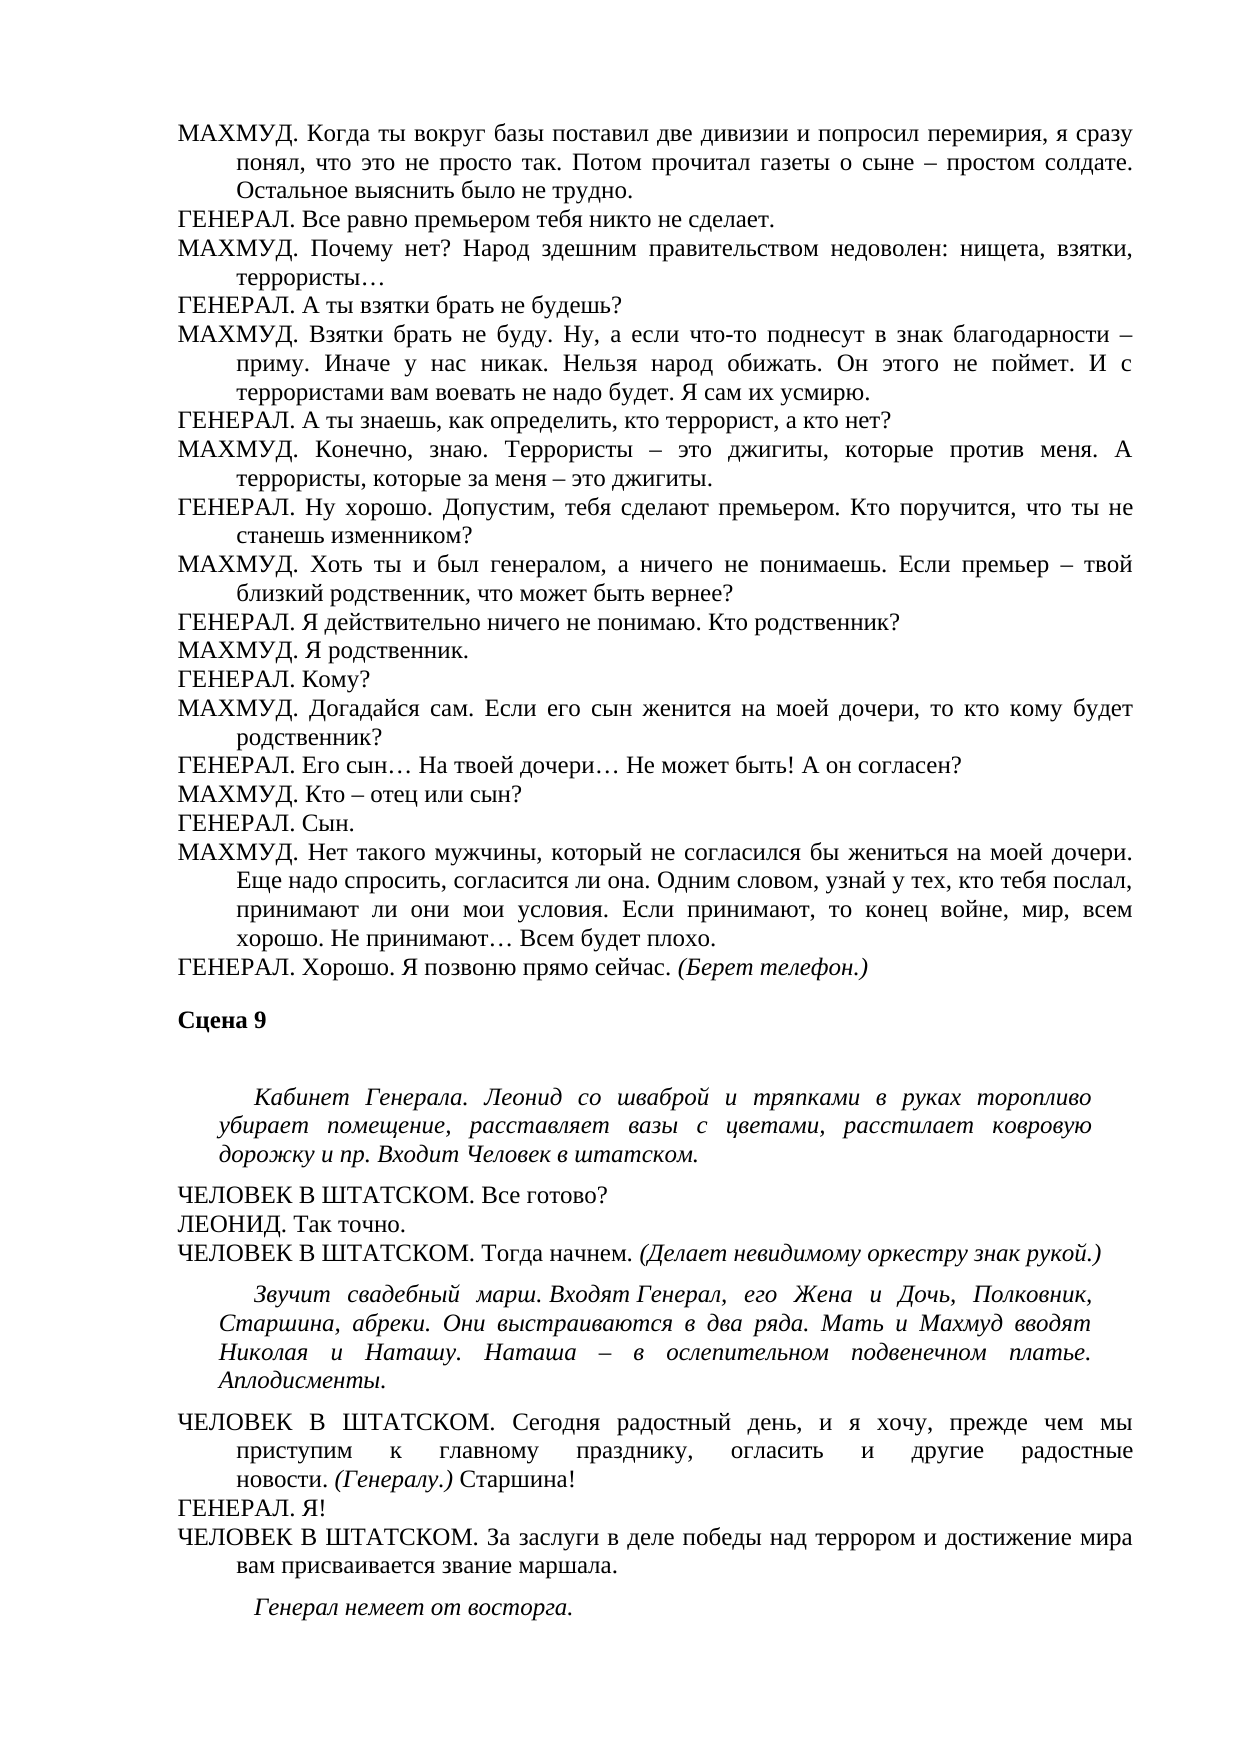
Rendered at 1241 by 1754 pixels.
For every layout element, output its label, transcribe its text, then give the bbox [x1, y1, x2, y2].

text МАХМУД. Хоть ты и был генералом, а ничего не понимаешь. Если премьер – твой близкий родственник, что может быть вернее? [177, 549, 1134, 607]
text ЧЕЛОВЕК В ШТАТСКОМ. Сегодня радостный день, и я хочу, прежде чем мы приступим к главному празднику, огласить и другие радостные новости. (Генералу.) Старшина! [177, 1407, 1134, 1493]
text МАХМУД. Кто – отец или сын? [177, 779, 1134, 808]
text ГЕНЕРАЛ. Ну хорошо. Допустим, тебя сделают премьером. Кто поручится, что ты не станешь изменником? [177, 492, 1134, 549]
text ЧЕЛОВЕК В ШТАТСКОМ. Все готово? [177, 1181, 1134, 1209]
text ГЕНЕРАЛ. Все равно премьером тебя никто не сделает. [177, 204, 1134, 233]
text МАХМУД. Нет такого мужчины, который не согласился бы жениться на моей дочери. Еще надо спросить, согласится ли она. Одним словом, узнай у тех, кто тебя послал, принимают ли они мои условия. Если принимают, то конец войне, мир, всем хорошо. Не принимают… Всем будет плохо. [177, 837, 1134, 952]
text Звучит свадебный марш. Входят Генерал, его Жена и Дочь, Полковник, Старшина, абреки. Они выстраиваются в два ряда. Мать и Махмуд вводят Николая и Наташу. Наташа – в ослепительном подвенечном платье. Аплодисменты. [218, 1279, 1093, 1394]
text ЛЕОНИД. Так точно. [177, 1209, 1134, 1238]
text Сцена 9 [177, 1006, 1152, 1034]
text ГЕНЕРАЛ. Кому? [177, 664, 1134, 693]
text ЧЕЛОВЕК В ШТАТСКОМ. За заслуги в деле победы над террором и достижение мира вам присваивается звание маршала. [177, 1522, 1134, 1579]
text ГЕНЕРАЛ. Сын. [177, 808, 1134, 837]
text ГЕНЕРАЛ. Я! [177, 1493, 1134, 1522]
text МАХМУД. Я родственник. [177, 636, 1134, 664]
text ГЕНЕРАЛ. Я действительно ничего не понимаю. Кто родственник? [177, 607, 1134, 636]
text ГЕНЕРАЛ. Хорошо. Я позвоню прямо сейчас. (Берет телефон.) [177, 952, 1134, 981]
text МАХМУД. Конечно, знаю. Террористы – это джигиты, которые против меня. А террористы, которые за меня – это джигиты. [177, 434, 1134, 492]
text Кабинет Генерала. Леонид со шваброй и тряпками в руках торопливо убирает помещение, расставляет вазы с цветами, расстилает ковровую дорожку и пр. Входит Человек в штатском. [218, 1082, 1093, 1168]
text Генерал немеет от восторга. [218, 1592, 1093, 1621]
text ГЕНЕРАЛ. Его сын… На твоей дочери… Не может быть! А он согласен? [177, 751, 1134, 779]
text МАХМУД. Догадайся сам. Если его сын женится на моей дочери, то кто кому будет родственник? [177, 693, 1134, 751]
text МАХМУД. Взятки брать не буду. Ну, а если что-то поднесут в знак благодарности – приму. Иначе у нас никак. Нельзя народ обижать. Он этого не поймет. И с террористами вам воевать не надо будет. Я сам их усмирю. [177, 319, 1134, 406]
text МАХМУД. Когда ты вокруг базы поставил две дивизии и попросил перемирия, я сразу понял, что это не просто так. Потом прочитал газеты о сыне – простом солдате. Остальное выяснить было не трудно. [177, 118, 1134, 204]
text ЧЕЛОВЕК В ШТАТСКОМ. Тогда начнем. (Делает невидимому оркестру знак рукой.) [177, 1238, 1134, 1267]
text ГЕНЕРАЛ. А ты взятки брать не будешь? [177, 291, 1134, 319]
text МАХМУД. Почему нет? Народ здешним правительством недоволен: нищета, взятки, террористы… [177, 233, 1134, 291]
text ГЕНЕРАЛ. А ты знаешь, как определить, кто террорист, а кто нет? [177, 406, 1134, 434]
